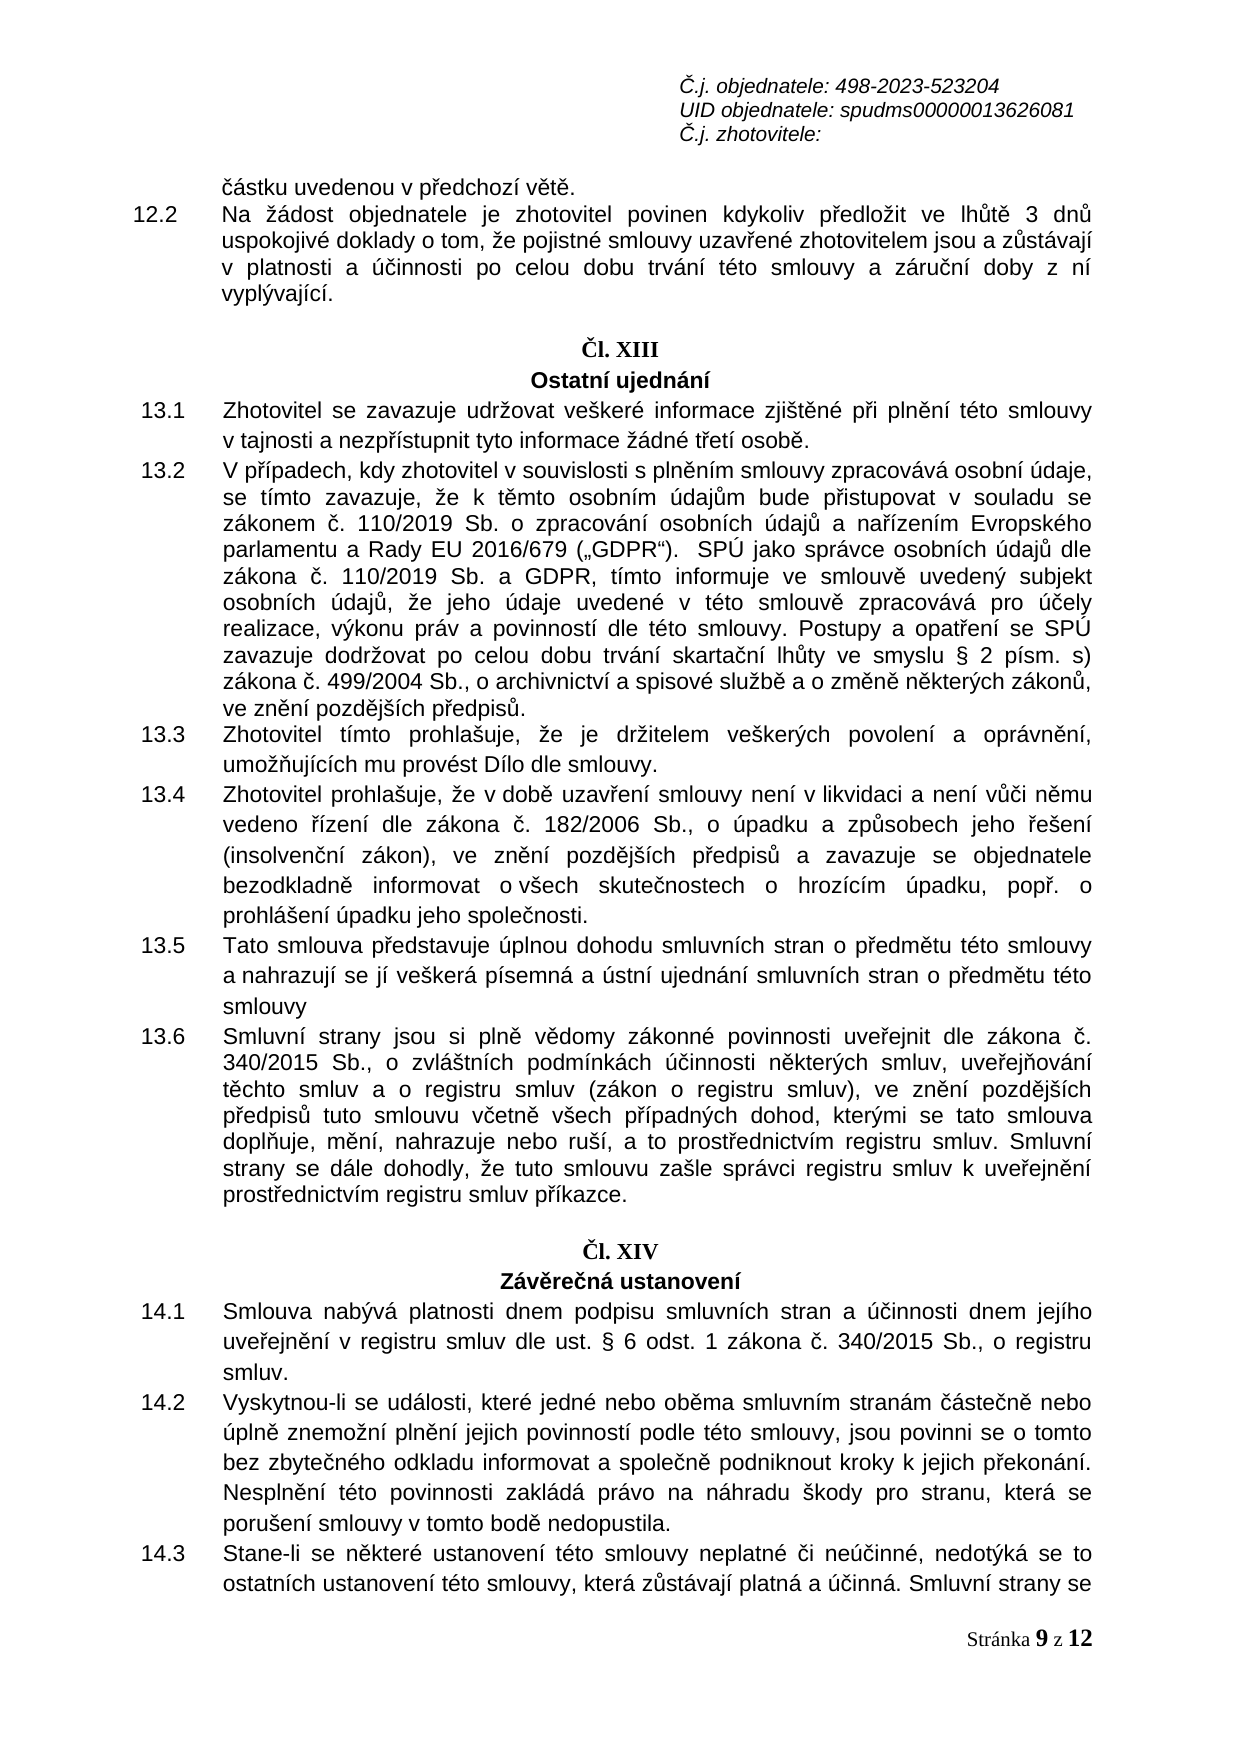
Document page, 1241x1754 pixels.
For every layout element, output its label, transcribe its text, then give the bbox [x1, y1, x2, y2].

list Smlouva nabývá platnosti dnem podpisu smluvních stran a účinnosti dnem jejího uveřejnění v registru smluv dle ust. § 6 odst. 1 zákona č. 340/2015 Sb., o registru smluv. [185, 1298, 1093, 1385]
list Tato smlouva představuje úplnou dohodu smluvních stran o předmětu této smlouvy a nahrazují se jí veškerá písemná a ústní ujednání smluvních stran o předmětu této smlouvy [185, 932, 1093, 1019]
list Smluvní strany jsou si plně vědomy zákonné povinnosti uveřejnit dle zákona č. 340/2015 Sb., o zvláštních podmínkách účinnosti některých smluv, uveřejňování těchto smluv a o registru smluv (zákon o registru smluv), ve znění pozdějších předpisů tuto smlouvu včetně všech případných dohod, kterými se tato smlouva doplňuje, mění, nahrazuje nebo ruší, a to prostřednictvím registru smluv. Smluvní strany se dále dohodly, že tuto smlouvu zašle správci registru smluv k uveřejnění prostřednictvím registru smluv příkazce. [185, 1023, 1093, 1207]
list Zhotovitel tímto prohlašuje, že je držitelem veškerých povolení a oprávnění, umožňujících mu provést Dílo dle smlouvy. [185, 721, 1093, 777]
list Závěrečná ustanovení [148, 1238, 1093, 1294]
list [185, 1540, 1093, 1596]
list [177, 174, 1093, 201]
list Na žádost objednatele je zhotovitel povinen kdykoliv předložit ve lhůtě 3 dnů uspokojivé doklady o tom, že pojistné smlouvy uzavřené zhotovitelem jsou a zůstávají v platnosti a účinnosti po celou dobu trvání této smlouvy a záruční doby z ní vyplývající. [177, 201, 1093, 306]
list Zhotovitel prohlašuje, že v době uzavření smlouvy není v likvidaci a není vůči němu vedeno řízení dle zákona č. 182/2006 Sb., o úpadku a způsobech jeho řešení (insolvenční zákon), ve znění pozdějších předpisů a zavazuje se objednatele bezodkladně informovat o všech skutečnostech o hrozícím úpadku, popř. o prohlášení úpadku jeho společnosti. [185, 781, 1093, 928]
list Ostatní ujednání [148, 336, 1093, 393]
list V případech, kdy zhotovitel v souvislosti s plněním smlouvy zpracovává osobní údaje, se tímto zavazuje, že k těmto osobním údajům bude přistupovat v souladu se zákonem č. 110/2019 Sb. o zpracování osobních údajů a nařízením Evropského parlamentu a Rady EU 2016/679 („GDPR“). SPÚ jako správce osobních údajů dle zákona č. 110/2019 Sb. a GDPR, tímto informuje ve smlouvě uvedený subjekt osobních údajů, že jeho údaje uvedené v této smlouvě zpracovává pro účely realizace, výkonu práv a povinností dle této smlouvy. Postupy a opatření se SPÚ zavazuje dodržovat po celou dobu trvání skartační lhůty ve smyslu § 2 písm. s) zákona č. 499/2004 Sb., o archivnictví a spisové službě a o změně některých zákonů, ve znění pozdějších předpisů. [185, 457, 1093, 721]
list Vyskytnou-li se události, které jedné nebo oběma smluvním stranám částečně nebo úplně znemožní plnění jejich povinností podle této smlouvy, jsou povinni se o tomto bez zbytečného odkladu informovat a společně podniknout kroky k jejich překonání. Nesplnění této povinnosti zakládá právo na náhradu škody pro stranu, která se porušení smlouvy v tomto bodě nedopustila. [185, 1389, 1093, 1536]
list Zhotovitel se zavazuje udržovat veškeré informace zjištěné při plnění této smlouvy v tajnosti a nezpřístupnit tyto informace žádné třetí osobě. [185, 397, 1093, 453]
